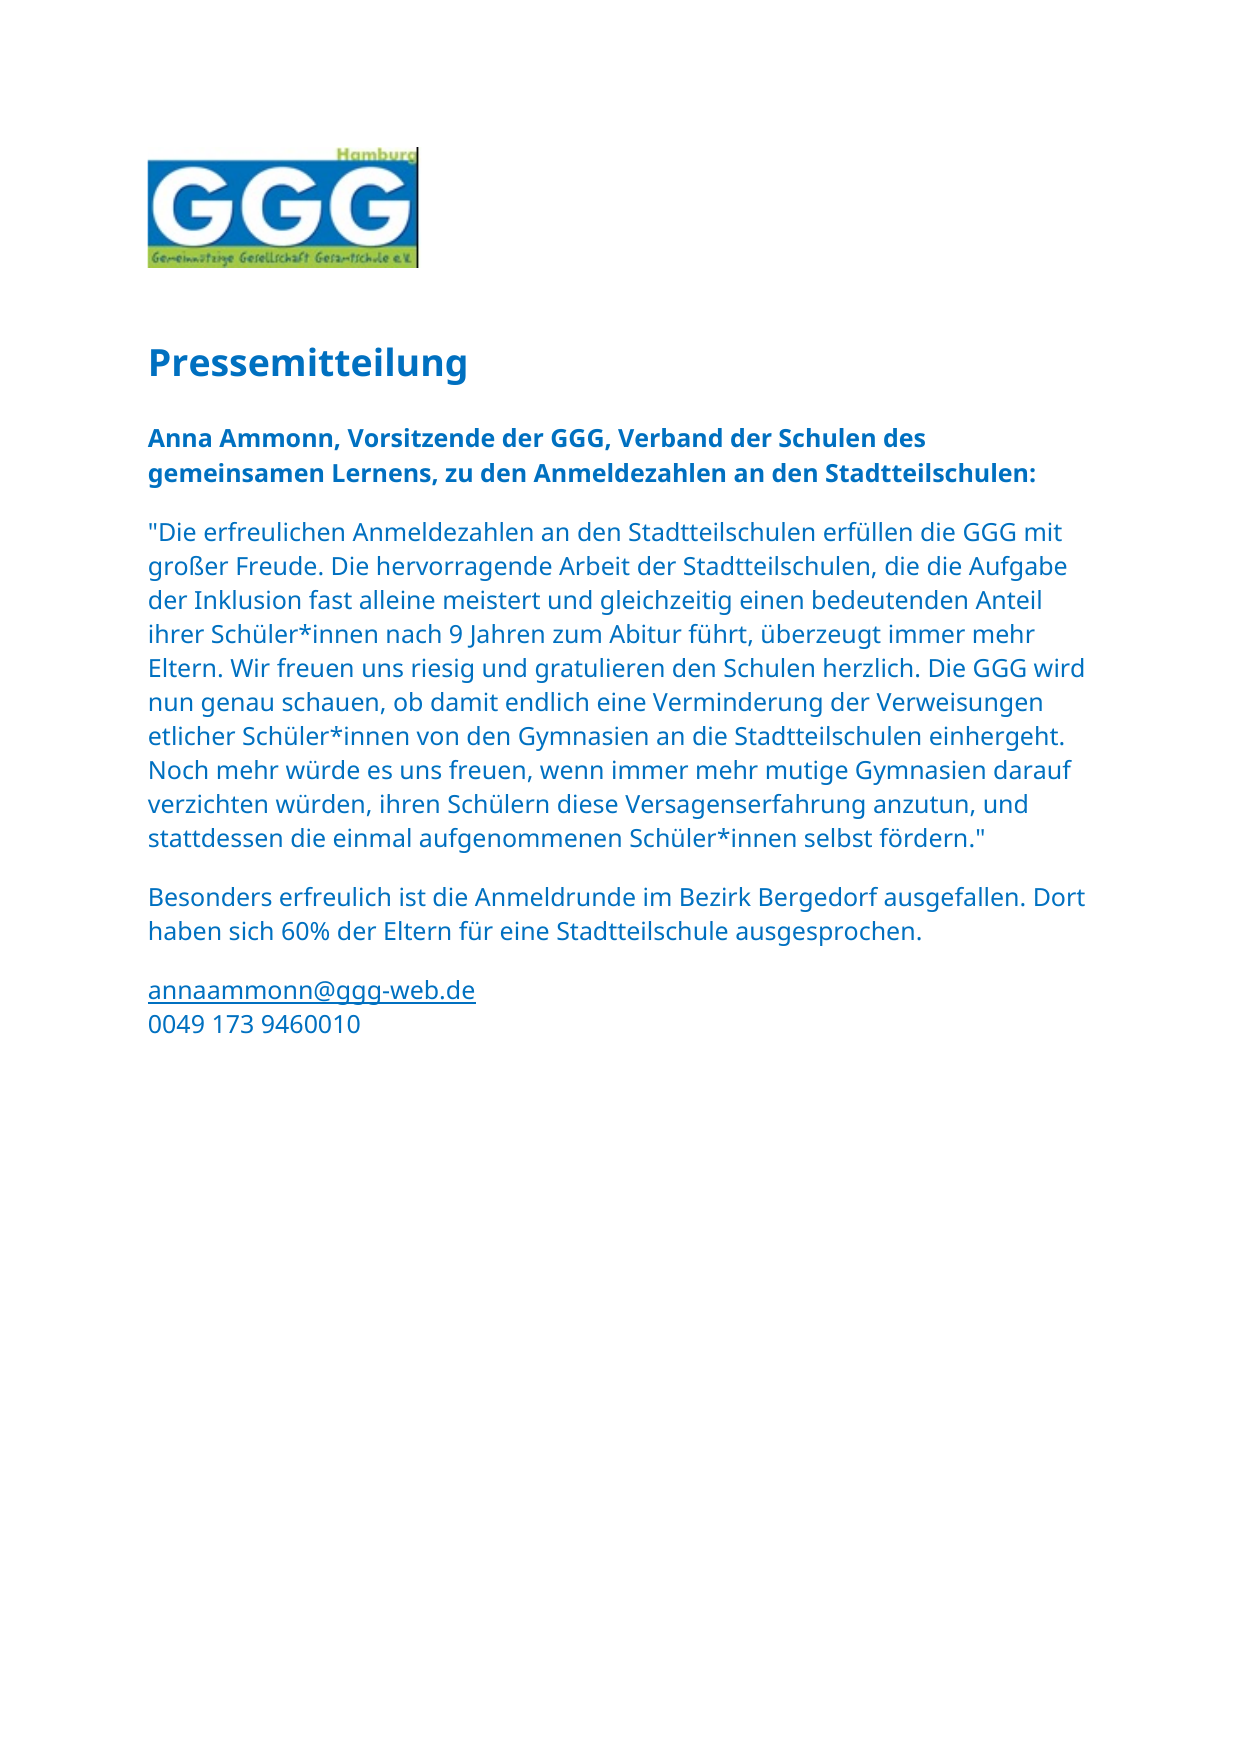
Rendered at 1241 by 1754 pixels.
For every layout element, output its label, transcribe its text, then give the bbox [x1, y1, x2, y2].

text 0049 173 9460010 [148, 1007, 1093, 1041]
picture [147, 147, 422, 268]
text Anna Ammonn, Vorsitzende der GGG, Verband der Schulen des gemeinsamen Lernens, zu den Anmeldezahlen an den Stadtteilschulen: [148, 421, 1093, 489]
text "Die erfreulichen Anmeldezahlen an den Stadtteilschulen erfüllen die GGG mit großer Freude. Die hervorragende Arbeit der Stadtteilschulen, die die Aufgabe der Inklusion fast alleine meistert und gleichzeitig einen bedeutenden Anteil ihrer Schüler*innen nach 9 Jahren zum Abitur führt, überzeugt immer mehr Eltern. Wir freuen uns riesig und gratulieren den Schulen herzlich. Die GGG wird nun genau schauen, ob damit endlich eine Verminderung der Verweisungen etlicher Schüler*innen von den Gymnasien an die Stadtteilschulen einhergeht. Noch mehr würde es uns freuen, wenn immer mehr mutige Gymnasien darauf verzichten würden, ihren Schülern diese Versagenserfahrung anzutun, und stattdessen die einmal aufgenommenen Schüler*innen selbst fördern." [148, 514, 1093, 855]
text Pressemitteilung [148, 336, 1093, 387]
text Besonders erfreulich ist die Anmeldrunde im Bezirk Bergedorf ausgefallen. Dort haben sich 60% der Eltern für eine Stadtteilschule ausgesprochen. [148, 880, 1093, 948]
text annaammonn@ggg-web.de [148, 973, 1093, 1007]
